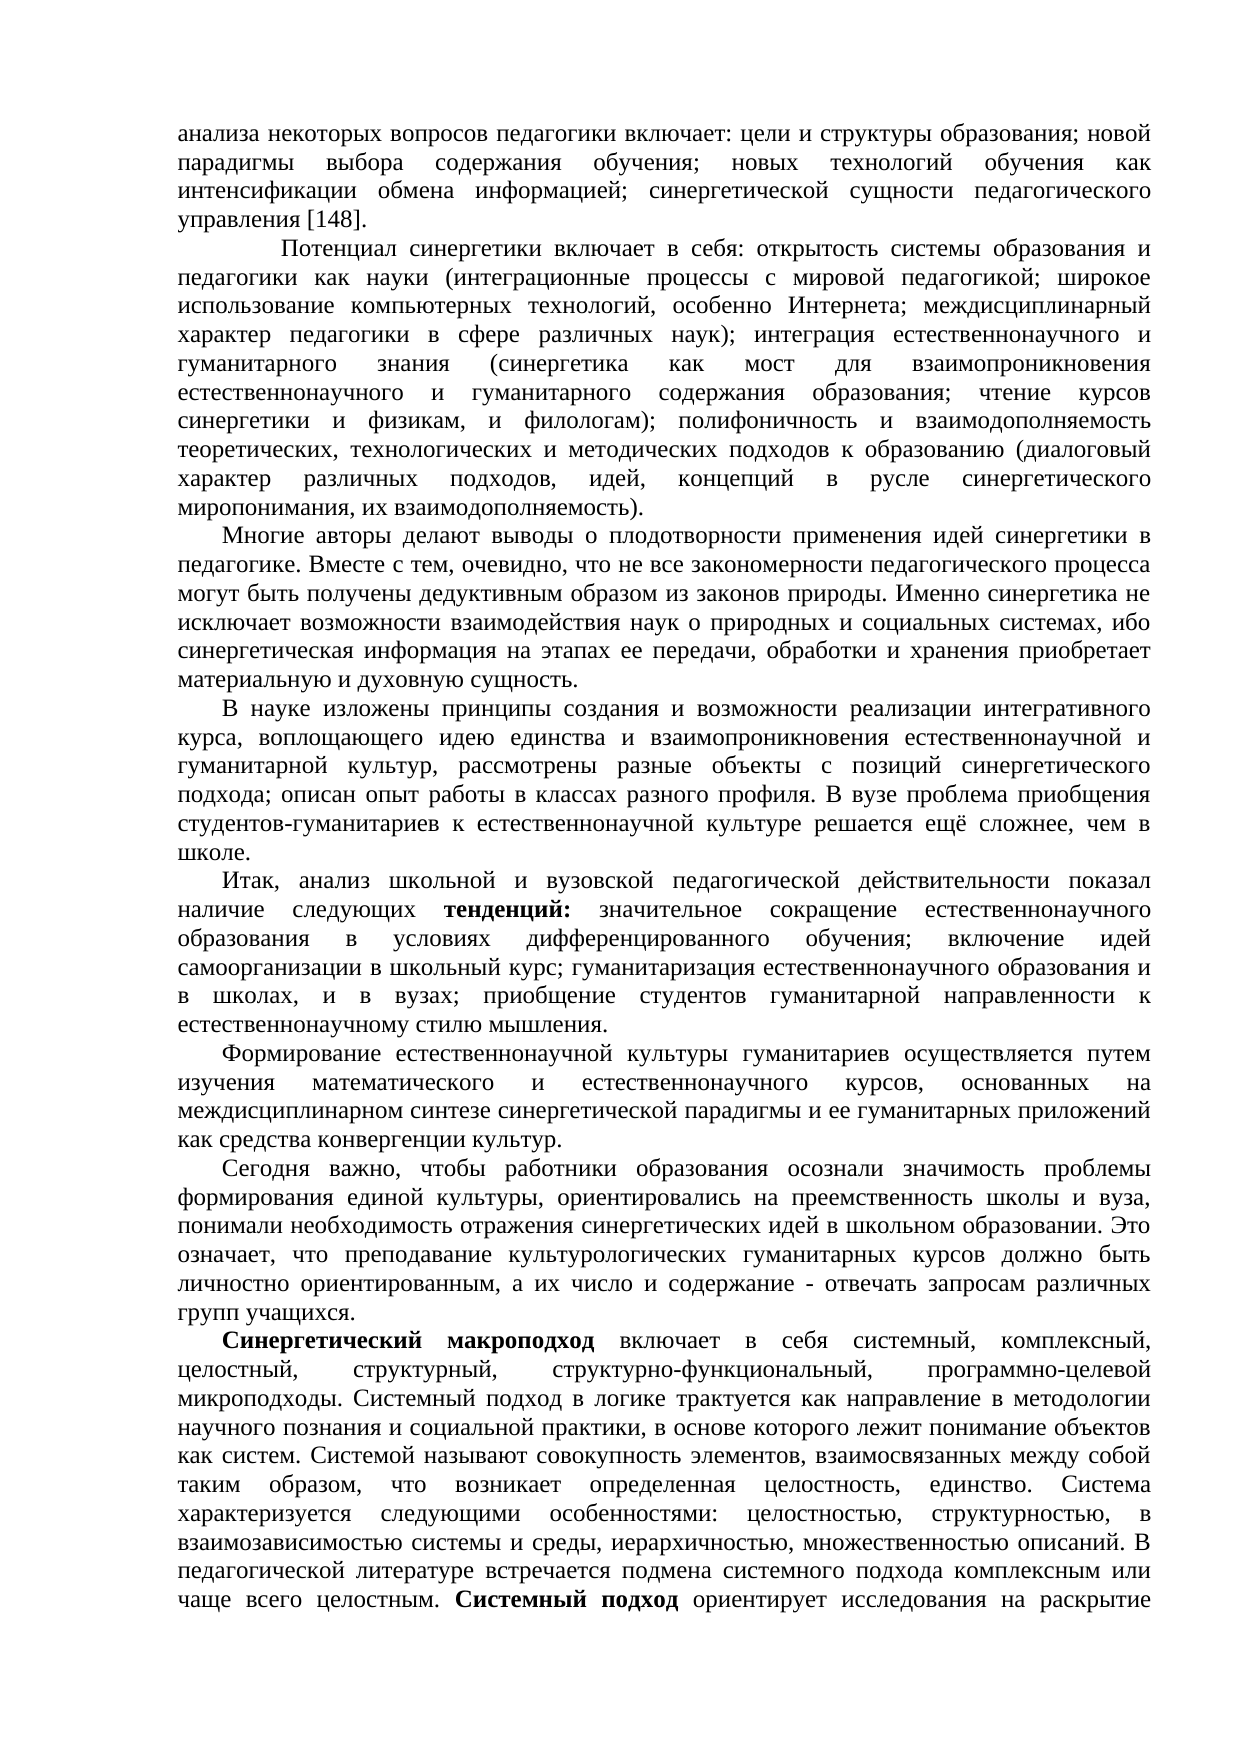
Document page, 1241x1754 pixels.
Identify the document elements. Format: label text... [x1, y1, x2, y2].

text Многие авторы делают выводы о плодотворности применения идей синергетики в педагогике. Вместе с тем, очевидно, что не все закономерности педагогического процесса могут быть получены дедуктивным образом из законов природы. Именно синергетика не исключает возможности взаимодействия наук о природных и социальных системах, ибо синергетическая информация на этапах ее передачи, обработки и хранения приобретает материальную и духовную сущность. [177, 521, 1152, 693]
text Сегодня важно, чтобы работники образования осознали значимость проблемы формирования единой культуры, ориентировались на преемственность школы и вуза, понимали необходимость отражения синергетических идей в школьном образовании. Это означает, что преподавание культурологических гуманитарных курсов должно быть личностно ориентированным, а их число и содержание - отвечать запросам различных групп учащихся. [177, 1153, 1152, 1326]
text Итак, анализ школьной и вузовской педагогической действительности показал наличие следующих тенденций: значительное сокращение естественнонаучного образования в условиях дифференцированного обучения; включение идей самоорганизации в школьный курс; гуманитаризация естественнонаучного образования и в школах, и в вузах; приобщение студентов гуманитарной направленности к естественнонаучному стилю мышления. [177, 866, 1152, 1038]
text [177, 118, 1152, 233]
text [177, 1326, 1152, 1613]
text Потенциал синергетики включает в себя: открытость системы образования и педагогики как науки (интеграционные процессы с мировой педагогикой; широкое использование компьютерных технологий, особенно Интернета; междисциплинарный характер педагогики в сфере различных наук); интеграция естественнонаучного и гуманитарного знания (синергетика как мост для взаимопроникновения естественнонаучного и гуманитарного содержания образования; чтение курсов синергетики и физикам, и филологам); полифоничность и взаимодополняемость теоретических, технологических и методических подходов к образованию (диалоговый характер различных подходов, идей, концепций в русле синергетического миропонимания, их взаимодополняемость). [177, 233, 1152, 521]
text Формирование естественнонаучной культуры гуманитариев осуществляется путем изучения математического и естественнонаучного курсов, основанных на междисциплинарном синтезе синергетической парадигмы и ее гуманитарных приложений как средства конвергенции культур. [177, 1038, 1152, 1153]
text В науке изложены принципы создания и возможности реализации интегративного курса, воплощающего идею единства и взаимопроникновения естественнонаучной и гуманитарной культур, рассмотрены разные объекты с позиций синергетического подхода; описан опыт работы в классах разного профиля. В вузе проблема приобщения студентов-гуманитариев к естественнонаучной культуре решается ещё сложнее, чем в школе. [177, 693, 1152, 866]
